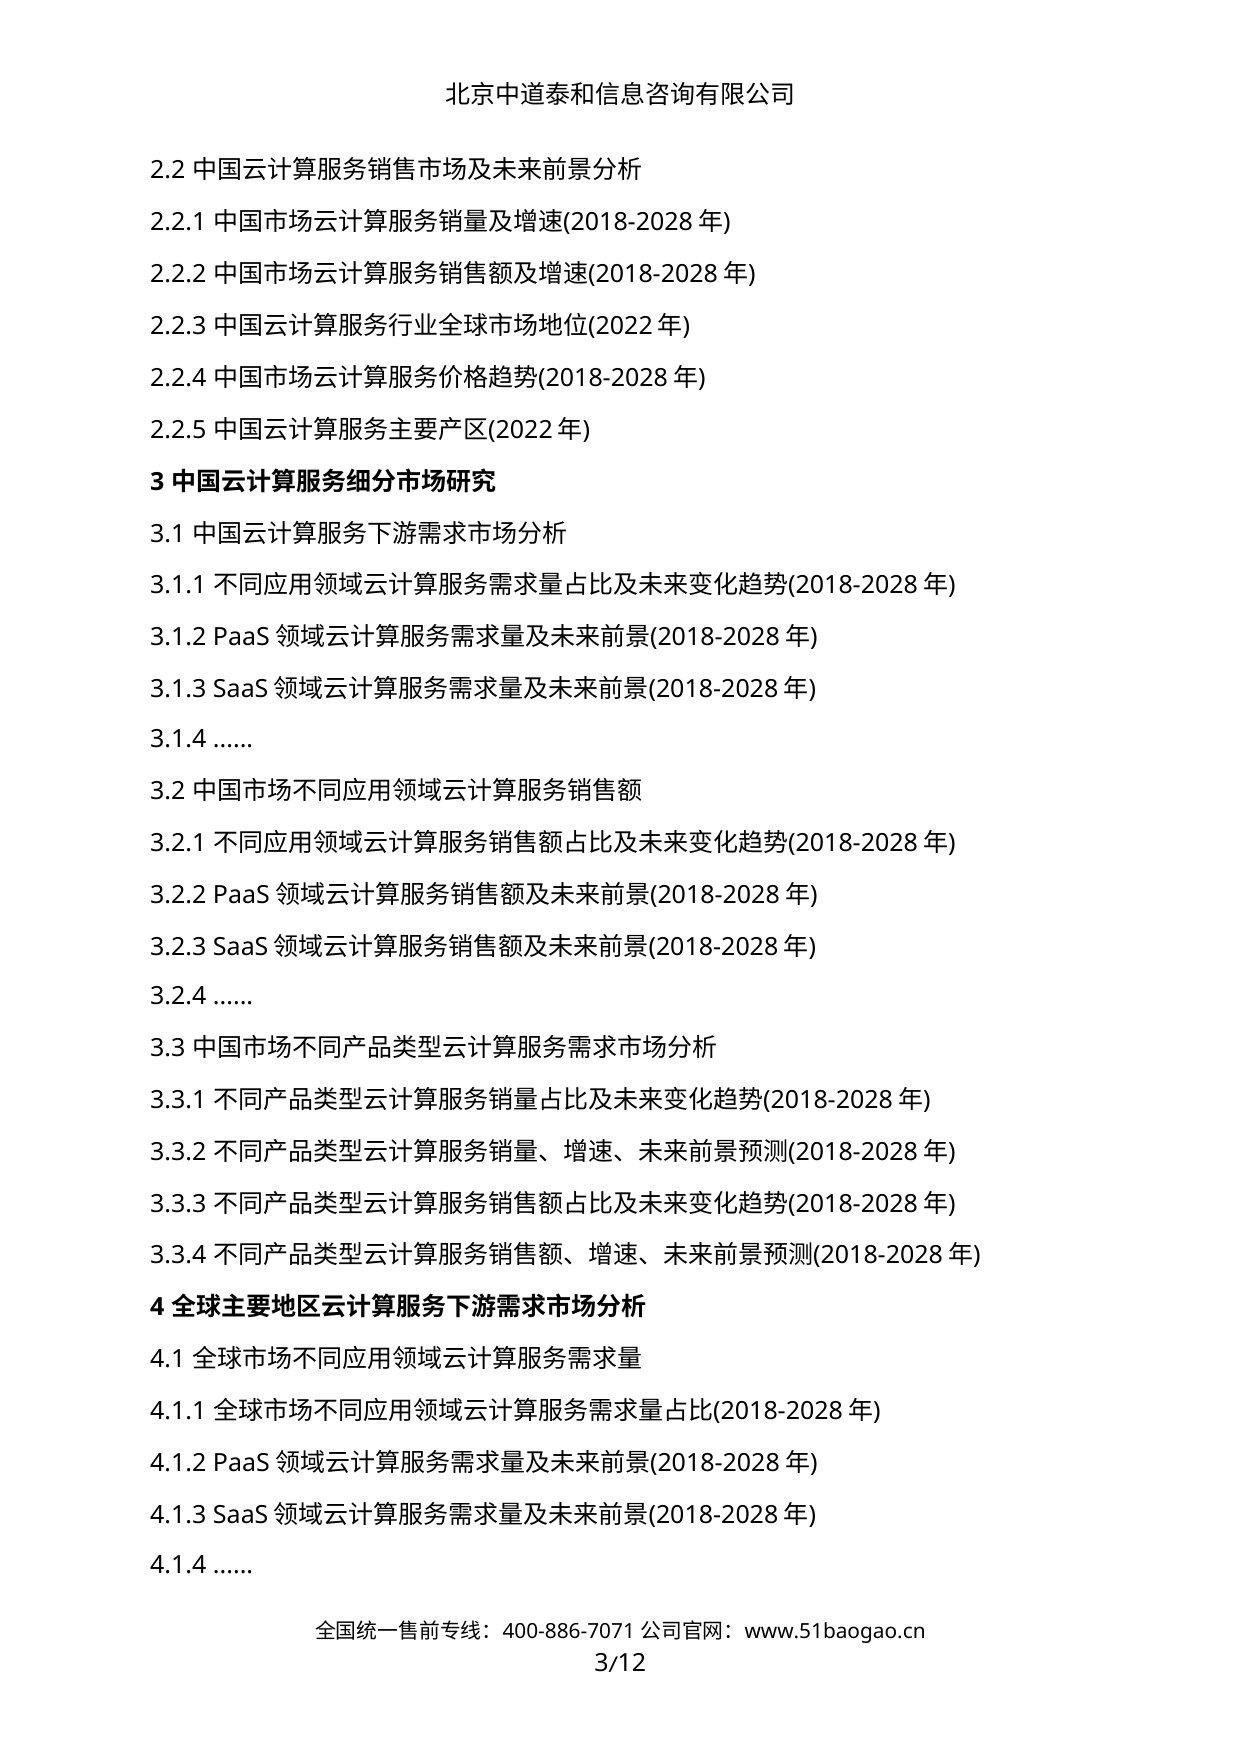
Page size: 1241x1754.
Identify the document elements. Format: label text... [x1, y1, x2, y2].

text 3.3 中国市场不同产品类型云计算服务需求市场分析 [150, 1027, 1090, 1064]
text 3.2.4 ...... [150, 978, 1090, 1012]
text 3.3.4 不同产品类型云计算服务销售额、增速、未来前景预测(2018-2028年) [150, 1235, 1090, 1271]
text 3.2 中国市场不同应用领域云计算服务销售额 [150, 770, 1090, 807]
text 4.1.1 全球市场不同应用领域云计算服务需求量占比(2018-2028年) [150, 1391, 1090, 1427]
text 2.2.5 中国云计算服务主要产区(2022年) [150, 409, 1090, 446]
text 3.1.1 不同应用领域云计算服务需求量占比及未来变化趋势(2018-2028年) [150, 565, 1090, 601]
text 4.1.2 PaaS领域云计算服务需求量及未来前景(2018-2028年) [150, 1442, 1090, 1479]
text 2.2.1 中国市场云计算服务销量及增速(2018-2028年) [150, 202, 1090, 238]
text 3.2.2 PaaS领域云计算服务销售额及未来前景(2018-2028年) [150, 874, 1090, 910]
text 3.1.3 SaaS领域云计算服务需求量及未来前景(2018-2028年) [150, 669, 1090, 705]
text 4.1.3 SaaS领域云计算服务需求量及未来前景(2018-2028年) [150, 1494, 1090, 1531]
text 4.1 全球市场不同应用领域云计算服务需求量 [150, 1339, 1090, 1375]
text 2.2.4 中国市场云计算服务价格趋势(2018-2028年) [150, 357, 1090, 394]
text 3.3.1 不同产品类型云计算服务销量占比及未来变化趋势(2018-2028年) [150, 1079, 1090, 1116]
text 2.2.2 中国市场云计算服务销售额及增速(2018-2028年) [150, 254, 1090, 290]
text 3.1 中国云计算服务下游需求市场分析 [150, 513, 1090, 549]
text 2.2 中国云计算服务销售市场及未来前景分析 [150, 150, 1090, 186]
text 4 全球主要地区云计算服务下游需求市场分析 [150, 1287, 1090, 1323]
text 4.1.4 ...... [150, 1546, 1090, 1580]
text 3 中国云计算服务细分市场研究 [150, 461, 1090, 497]
text 3.2.1 不同应用领域云计算服务销售额占比及未来变化趋势(2018-2028年) [150, 822, 1090, 858]
text 3.1.2 PaaS领域云计算服务需求量及未来前景(2018-2028年) [150, 617, 1090, 653]
text 3.1.4 ...... [150, 721, 1090, 755]
text 3.3.2 不同产品类型云计算服务销量、增速、未来前景预测(2018-2028年) [150, 1131, 1090, 1167]
text 3.2.3 SaaS领域云计算服务销售额及未来前景(2018-2028年) [150, 926, 1090, 962]
text 2.2.3 中国云计算服务行业全球市场地位(2022年) [150, 306, 1090, 342]
text 3.3.3 不同产品类型云计算服务销售额占比及未来变化趋势(2018-2028年) [150, 1183, 1090, 1219]
